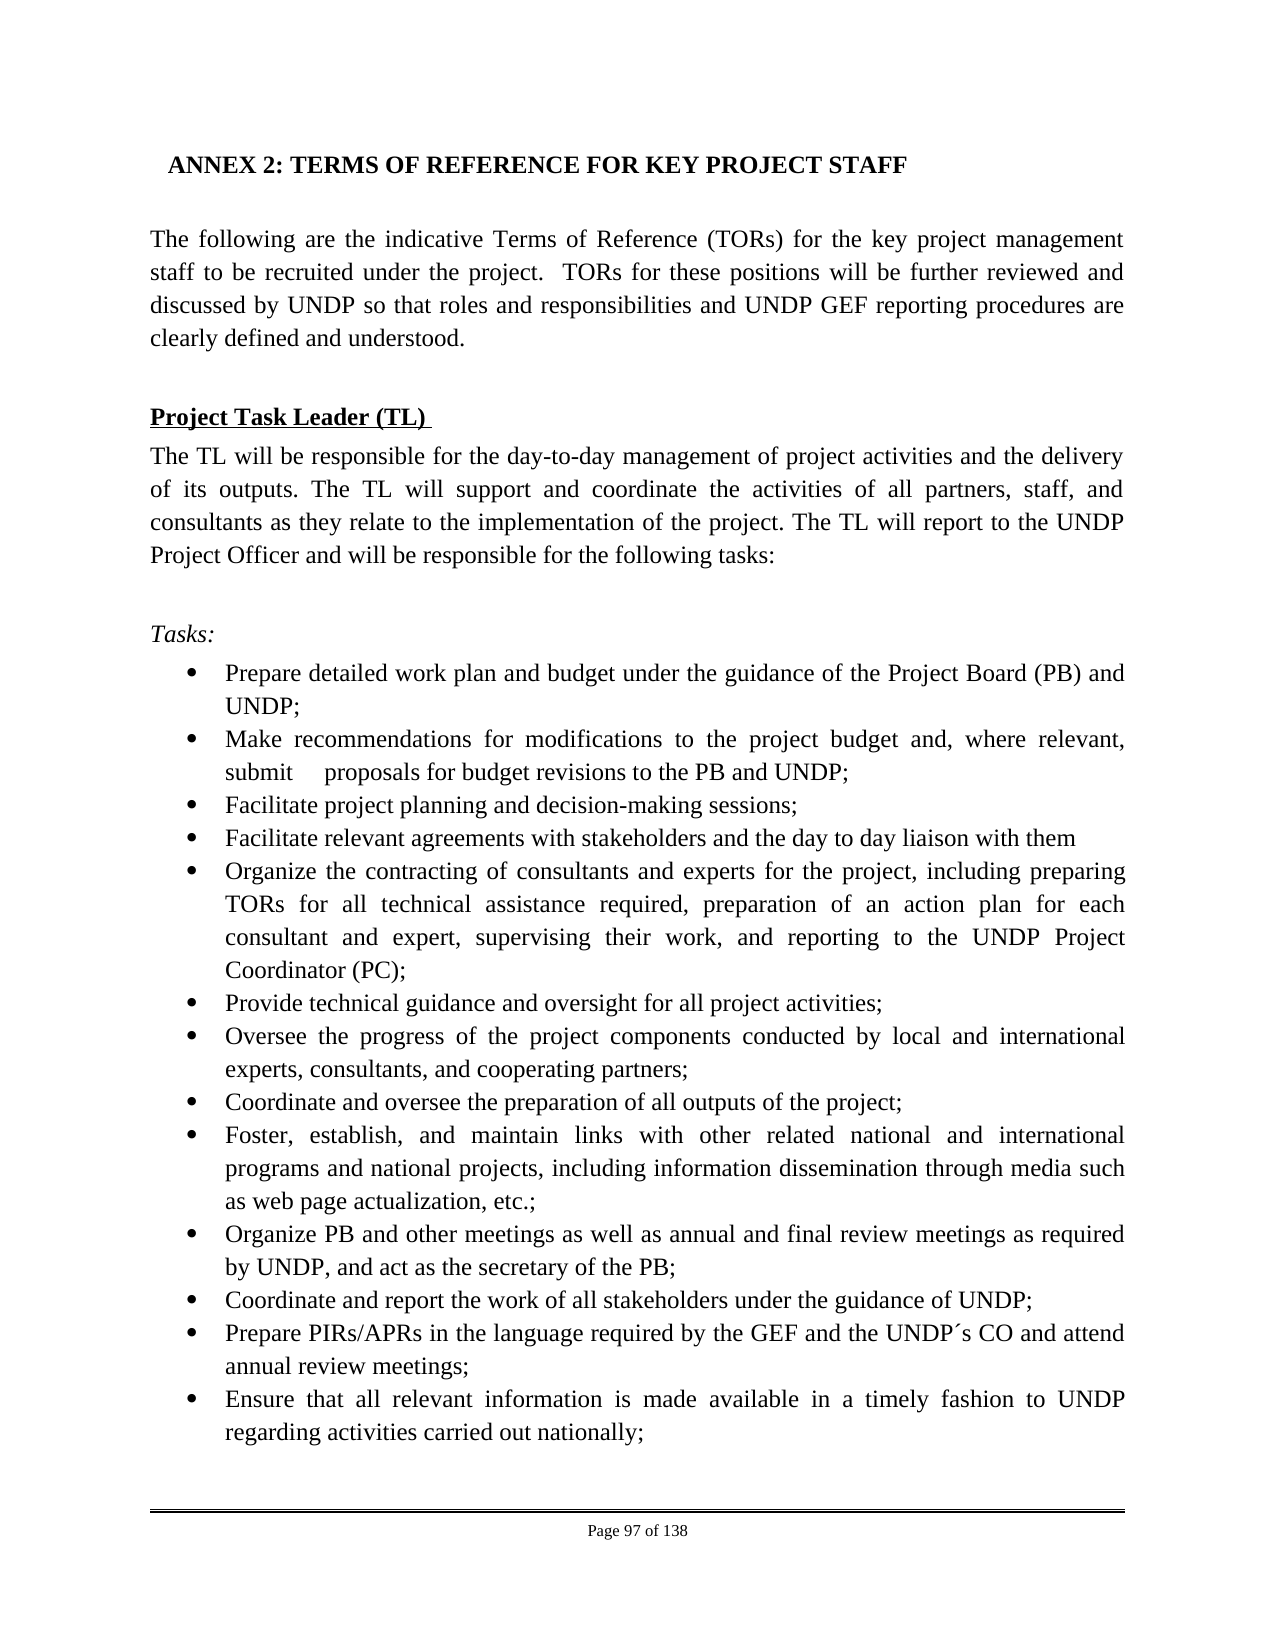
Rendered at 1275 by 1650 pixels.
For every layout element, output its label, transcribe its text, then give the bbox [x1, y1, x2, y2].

list Make recommendations for modifications to the project budget and, where relevant, submit proposals for budget revisions to the PB and UNDP; [187, 724, 1126, 786]
list Prepare detailed work plan and budget under the guidance of the Project Board (PB) and UNDP; [187, 658, 1126, 720]
subtitle ANNEX 2: TERMS OF REFERENCE FOR KEY PROJECT STAFF [168, 150, 1125, 179]
text The following are the indicative Terms of Reference (TORs) for the key project management staff to be recruited under the project. TORs for these positions will be further reviewed and discussed by UNDP so that roles and responsibilities and UNDP GEF reporting procedures are clearly defined and understood. [150, 224, 1125, 352]
list Ensure that all relevant information is made available in a timely fashion to UNDP regarding activities carried out nationally; [187, 1384, 1126, 1446]
list Coordinate and oversee the preparation of all outputs of the project; [187, 1087, 1126, 1116]
list Facilitate relevant agreements with stakeholders and the day to day liaison with them [187, 823, 1126, 852]
list Prepare PIRs/APRs in the language required by the GEF and the UNDP´s CO and attend annual review meetings; [187, 1318, 1126, 1380]
list Organize the contracting of consultants and experts for the project, including preparing TORs for all technical assistance required, preparation of an action plan for each consultant and expert, supervising their work, and reporting to the UNDP Project Coordinator (PC); [187, 856, 1126, 984]
text Tasks: [150, 619, 1127, 647]
text Project Task Leader (TL) [150, 402, 1125, 431]
list Provide technical guidance and oversight for all project activities; [187, 988, 1126, 1017]
list Oversee the progress of the project components conducted by local and international experts, consultants, and cooperating partners; [187, 1021, 1126, 1083]
list Organize PB and other meetings as well as annual and final review meetings as required by UNDP, and act as the secretary of the PB; [187, 1219, 1126, 1281]
list Facilitate project planning and decision-making sessions; [187, 790, 1126, 819]
list Coordinate and report the work of all stakeholders under the guidance of UNDP; [187, 1285, 1126, 1314]
list Foster, establish, and maintain links with other related national and international programs and national projects, including information dissemination through media such as web page actualization, etc.; [187, 1120, 1126, 1215]
text The TL will be responsible for the day-to-day management of project activities and the delivery of its outputs. The TL will support and coordinate the activities of all partners, staff, and consultants as they relate to the implementation of the project. The TL will report to the UNDP Project Officer and will be responsible for the following tasks: [150, 441, 1125, 569]
